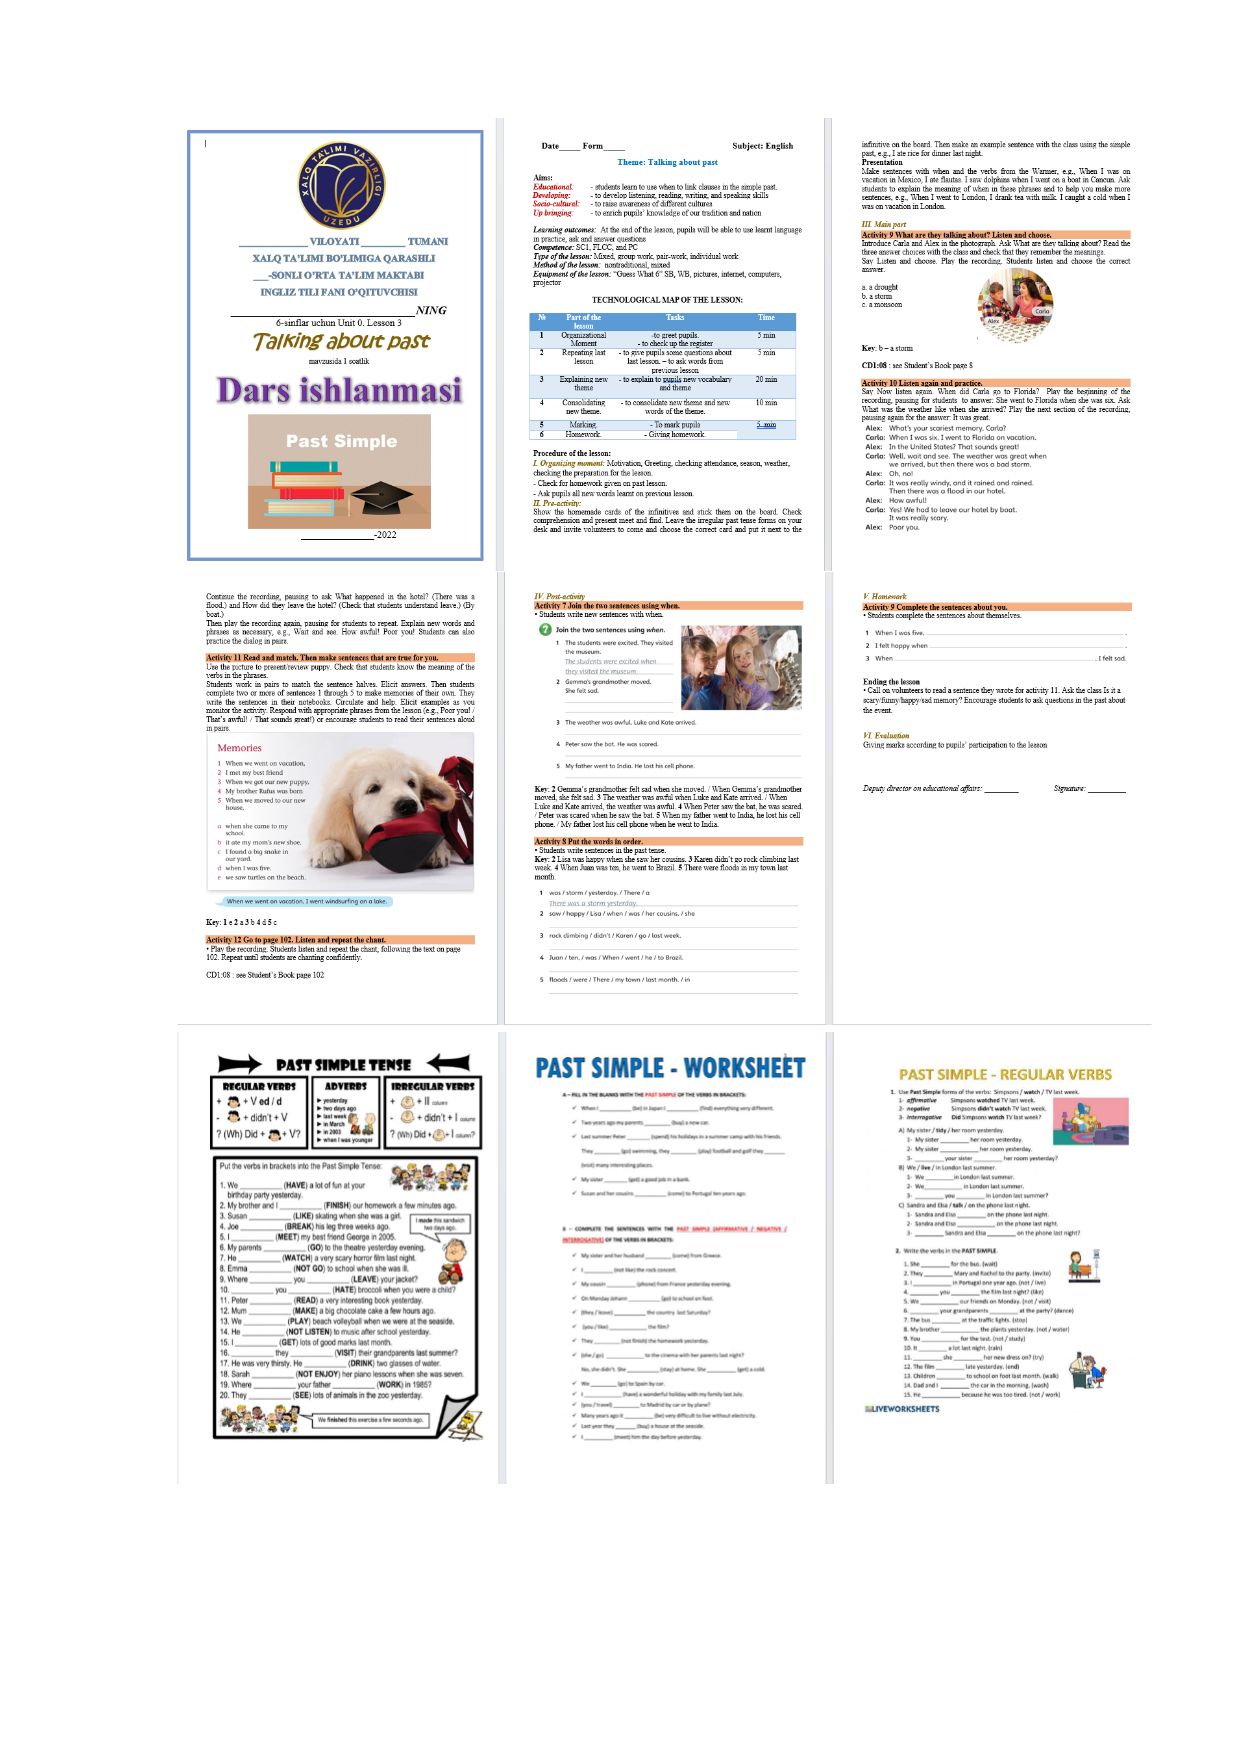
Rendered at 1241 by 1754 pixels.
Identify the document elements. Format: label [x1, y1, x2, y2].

picture [177, 572, 1152, 1025]
picture [177, 1032, 1152, 1484]
picture [177, 118, 1152, 571]
